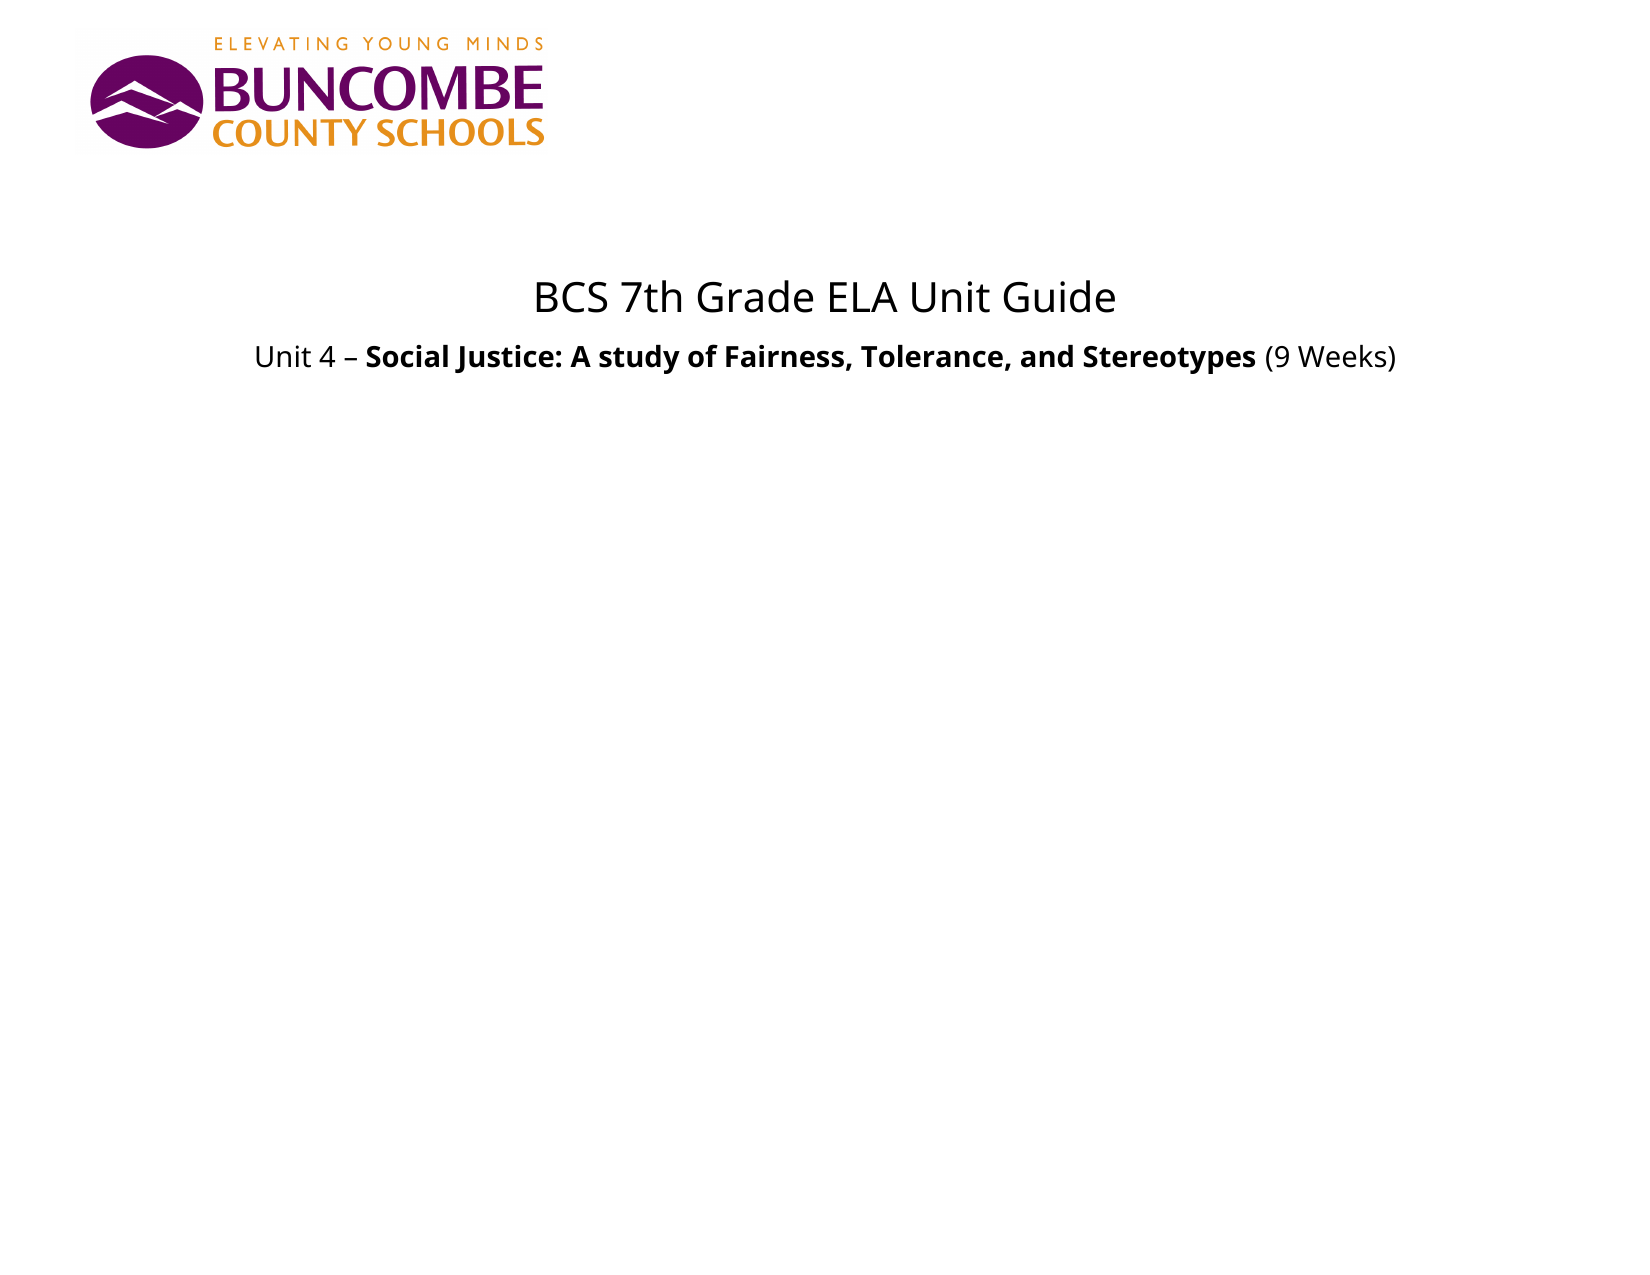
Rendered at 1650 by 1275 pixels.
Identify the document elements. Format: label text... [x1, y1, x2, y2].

text BCS 7th Grade ELA Unit Guide [75, 268, 1575, 325]
text Unit 4 – Social Justice: A study of Fairness, Tolerance, and Stereotypes (9 Weeks) [75, 336, 1575, 376]
picture [75, 28, 549, 155]
